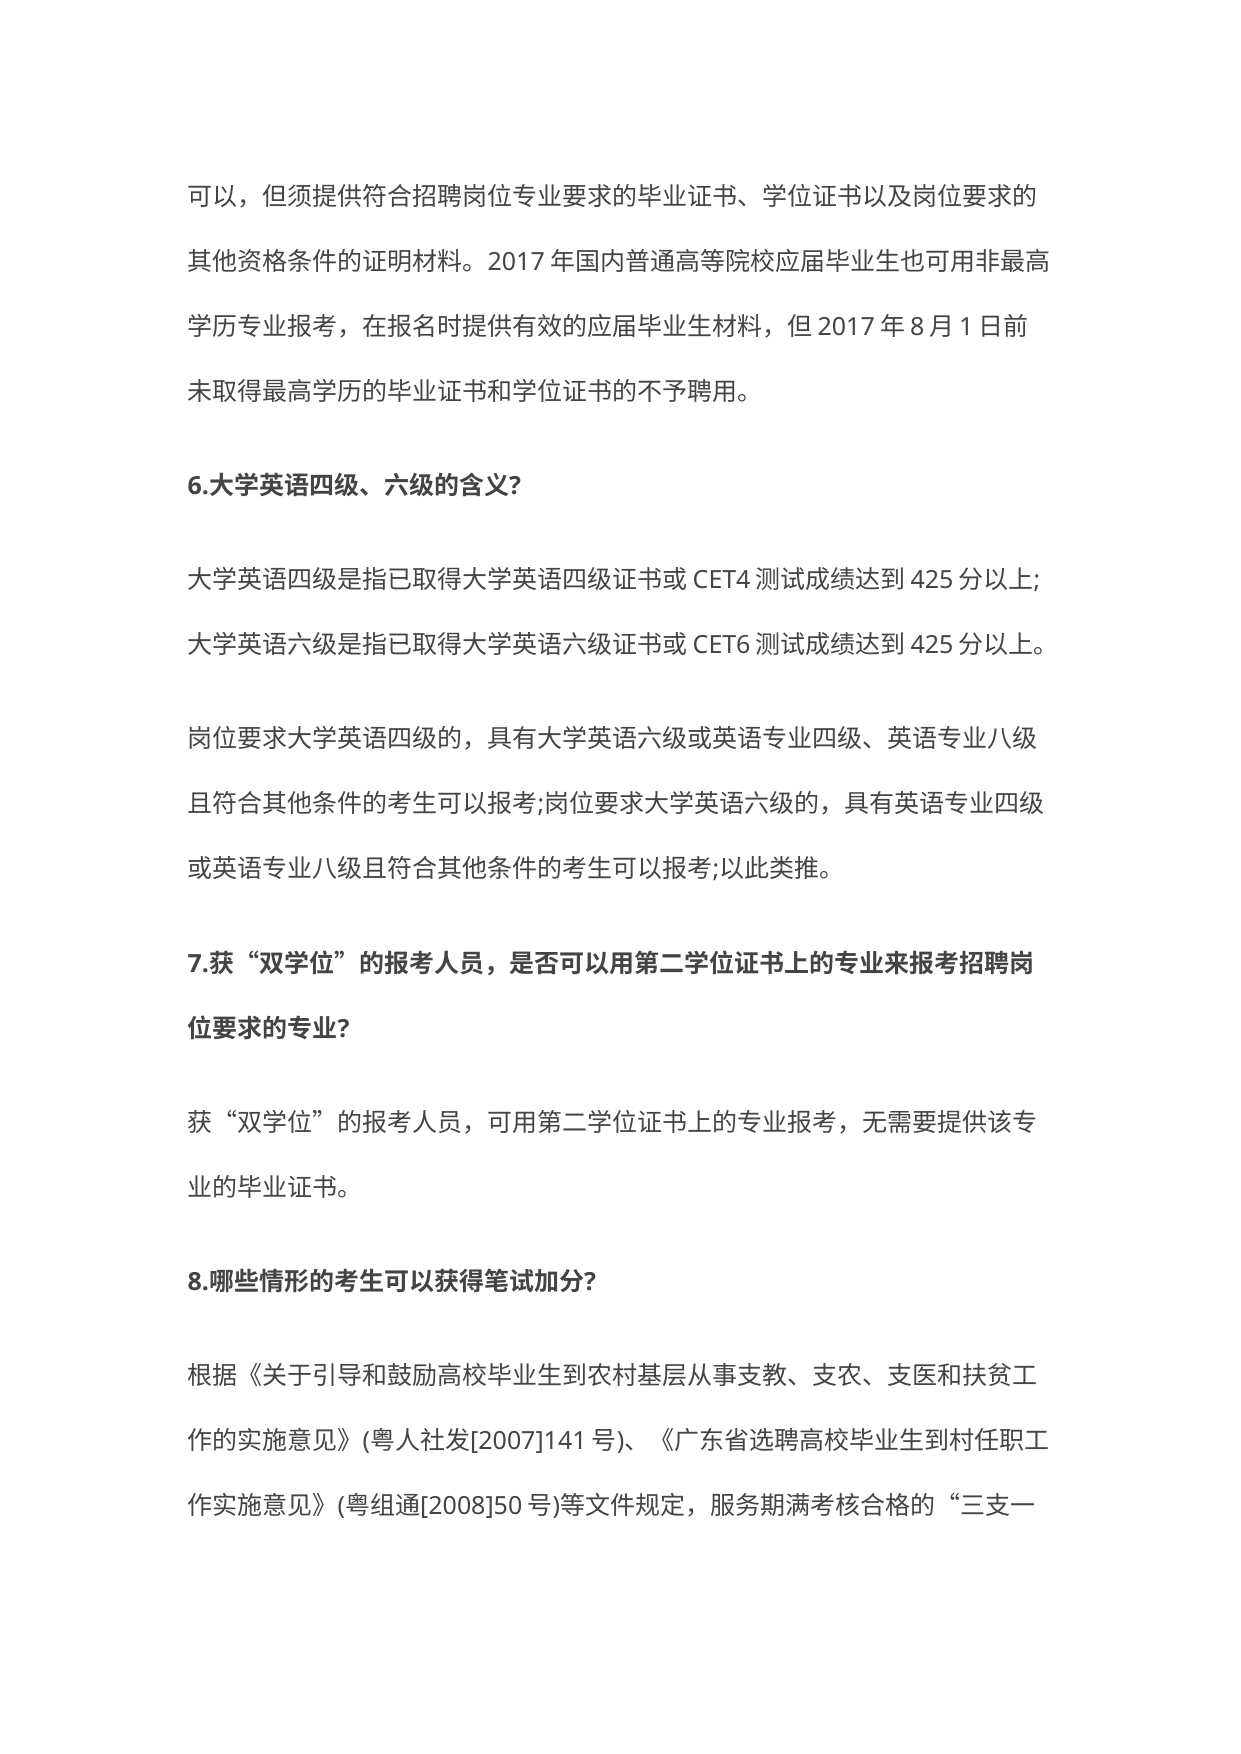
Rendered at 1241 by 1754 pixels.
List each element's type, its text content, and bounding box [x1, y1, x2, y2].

text 6.大学英语四级、六级的含义? [187, 451, 1053, 516]
text 7.获“双学位”的报考人员，是否可以用第二学位证书上的专业来报考招聘岗位要求的专业? [187, 929, 1053, 1059]
text 获“双学位”的报考人员，可用第二学位证书上的专业报考，无需要提供该专业的毕业证书。 [187, 1088, 1053, 1218]
text 8.哪些情形的考生可以获得笔试加分? [187, 1247, 1053, 1312]
text 大学英语四级是指已取得大学英语四级证书或CET4测试成绩达到425分以上;大学英语六级是指已取得大学英语六级证书或CET6测试成绩达到425分以上。 [187, 545, 1053, 675]
text 岗位要求大学英语四级的，具有大学英语六级或英语专业四级、英语专业八级且符合其他条件的考生可以报考;岗位要求大学英语六级的，具有英语专业四级或英语专业八级且符合其他条件的考生可以报考;以此类推。 [187, 704, 1053, 899]
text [187, 1341, 1053, 1536]
text 可以，但须提供符合招聘岗位专业要求的毕业证书、学位证书以及岗位要求的其他资格条件的证明材料。2017年国内普通高等院校应届毕业生也可用非最高学历专业报考，在报名时提供有效的应届毕业生材料，但2017年8月1日前未取得最高学历的毕业证书和学位证书的不予聘用。 [187, 162, 1053, 422]
